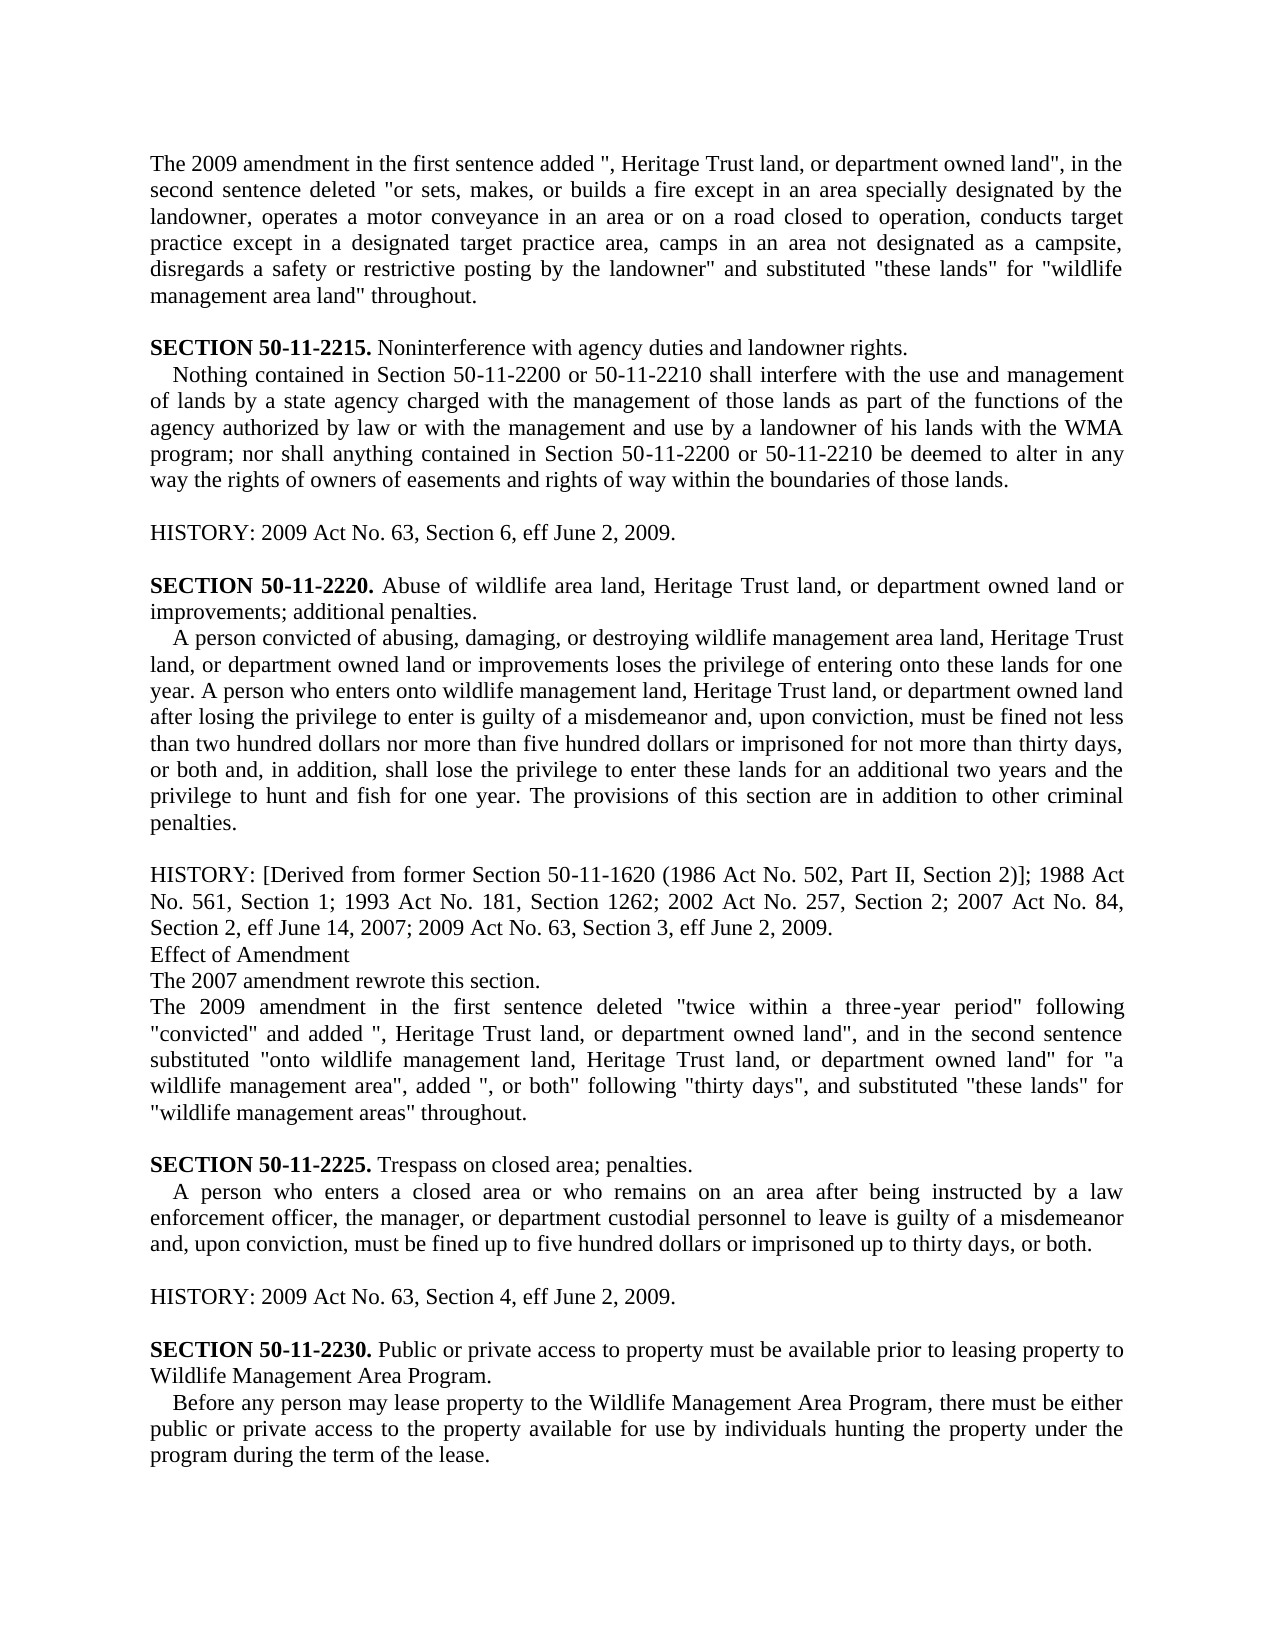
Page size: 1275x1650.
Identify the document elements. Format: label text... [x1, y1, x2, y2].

text HISTORY: 2009 Act No. 63, Section 6, eff June 2, 2009. [150, 519, 1125, 545]
text SECTION 50-11-2215. Noninterference with agency duties and landowner rights. [150, 334, 1125, 361]
text HISTORY: 2009 Act No. 63, Section 4, eff June 2, 2009. [150, 1283, 1125, 1309]
text Nothing contained in Section 50-11-2200 or 50-11-2210 shall interfere with the use and management of lands by a state agency charged with the management of those lands as part of the functions of the agency authorized by law or with the management and use by a landowner of his lands with the WMA program; nor shall anything contained in Section 50-11-2200 or 50-11-2210 be deemed to alter in any way the rights of owners of easements and rights of way within the boundaries of those lands. [150, 361, 1125, 493]
text A person who enters a closed area or who remains on an area after being instructed by a law enforcement officer, the manager, or department custodial personnel to leave is guilty of a misdemeanor and, upon conviction, must be fined up to five hundred dollars or imprisoned up to thirty days, or both. [150, 1178, 1125, 1257]
text HISTORY: [Derived from former Section 50-11-1620 (1986 Act No. 502, Part II, Section 2)]; 1988 Act No. 561, Section 1; 1993 Act No. 181, Section 1262; 2002 Act No. 257, Section 2; 2007 Act No. 84, Section 2, eff June 14, 2007; 2009 Act No. 63, Section 3, eff June 2, 2009. [150, 862, 1125, 941]
text The 2007 amendment rewrote this section. [150, 967, 1125, 993]
text The 2009 amendment in the first sentence added ", Heritage Trust land, or department owned land", in the second sentence deleted "or sets, makes, or builds a fire except in an area specially designated by the landowner, operates a motor conveyance in an area or on a road closed to operation, conducts target practice except in a designated target practice area, camps in an area not designated as a campsite, disregards a safety or restrictive posting by the landowner" and substituted "these lands" for "wildlife management area land" throughout. [150, 150, 1125, 308]
text Before any person may lease property to the Wildlife Management Area Program, there must be either public or private access to the property available for use by individuals hunting the property under the program during the term of the lease. [150, 1389, 1125, 1468]
text A person convicted of abusing, damaging, or destroying wildlife management area land, Heritage Trust land, or department owned land or improvements loses the privilege of entering onto these lands for one year. A person who enters onto wildlife management land, Heritage Trust land, or department owned land after losing the privilege to enter is guilty of a misdemeanor and, upon conviction, must be fined not less than two hundred dollars nor more than five hundred dollars or imprisoned for not more than thirty days, or both and, in addition, shall lose the privilege to enter these lands for an additional two years and the privilege to hunt and fish for one year. The provisions of this section are in addition to other criminal penalties. [150, 624, 1125, 835]
text SECTION 50-11-2225. Trespass on closed area; penalties. [150, 1151, 1125, 1178]
text The 2009 amendment in the first sentence deleted "twice within a three-year period" following "convicted" and added ", Heritage Trust land, or department owned land", and in the second sentence substituted "onto wildlife management land, Heritage Trust land, or department owned land" for "a wildlife management area", added ", or both" following "thirty days", and substituted "these lands" for "wildlife management areas" throughout. [150, 993, 1125, 1125]
text Effect of Amendment [150, 941, 1125, 967]
text SECTION 50-11-2230. Public or private access to property must be available prior to leasing property to Wildlife Management Area Program. [150, 1336, 1125, 1389]
text SECTION 50-11-2220. Abuse of wildlife area land, Heritage Trust land, or department owned land or improvements; additional penalties. [150, 572, 1125, 624]
